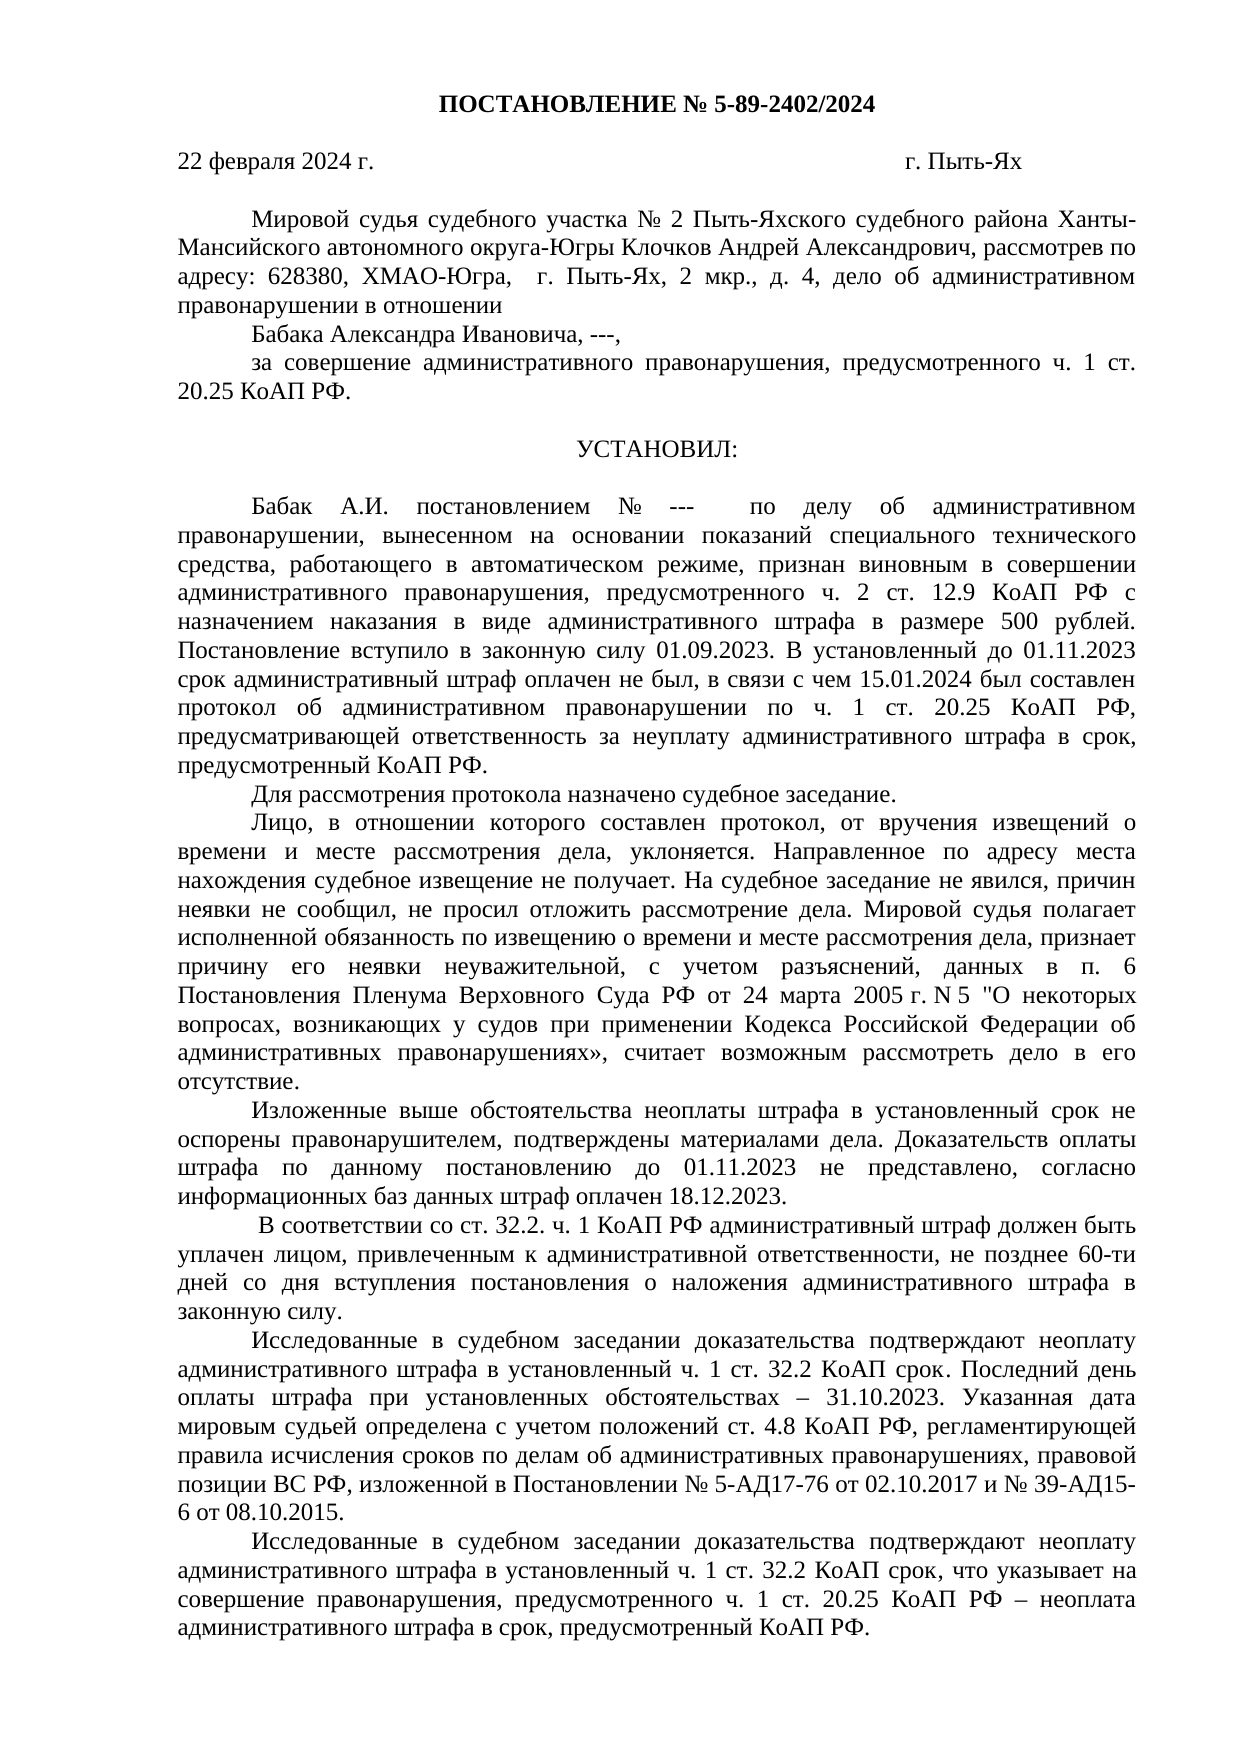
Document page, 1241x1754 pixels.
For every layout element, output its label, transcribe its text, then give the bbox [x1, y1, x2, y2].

text Исследованные в судебном заседании доказательства подтверждают неоплату административного штрафа в установленный ч. 1 ст. 32.2 КоАП срок. Последний день оплаты штрафа при установленных обстоятельствах – 31.10.2023. Указанная дата мировым судьей определена с учетом положений ст. 4.8 КоАП РФ, регламентирующей правила исчисления сроков по делам об административных правонарушениях, правовой позиции ВС РФ, изложенной в Постановлении № 5-АД17-76 от 02.10.2017 и № 39-АД15-6 от 08.10.2015. [177, 1325, 1137, 1526]
text Для рассмотрения протокола назначено судебное заседание. [177, 779, 1137, 807]
text Исследованные в судебном заседании доказательства подтверждают неоплату административного штрафа в установленный ч. 1 ст. 32.2 КоАП срок, что указывает на совершение правонарушения, предусмотренного ч. 1 ст. 20.25 КоАП РФ – неоплата административного штрафа в срок, предусмотренный КоАП РФ. [177, 1526, 1137, 1641]
text Мировой судья судебного участка № 2 Пыть-Яхского судебного района Ханты-Мансийского автономного округа-Югры Клочков Андрей Александрович, рассмотрев по адресу: 628380, ХМАО-Югра, г. Пыть-Ях, 2 мкр., д. 4, дело об административном правонарушении в отношении [177, 204, 1137, 319]
text Бабак А.И. постановлением № --- по делу об административном правонарушении, вынесенном на основании показаний специального технического средства, работающего в автоматическом режиме, признан виновным в совершении административного правонарушения, предусмотренного ч. 2 ст. 12.9 КоАП РФ с назначением наказания в виде административного штрафа в размере 500 рублей. Постановление вступило в законную силу 01.09.2023. В установленный до 01.11.2023 срок административный штраф оплачен не был, в связи с чем 15.01.2024 был составлен протокол об административном правонарушении по ч. 1 ст. 20.25 КоАП РФ, предусматривающей ответственность за неуплату административного штрафа в срок, предусмотренный КоАП РФ. [177, 491, 1137, 779]
text УСТАНОВИЛ: [177, 434, 1137, 462]
text ПОСТАНОВЛЕНИЕ № 5-89-2402/2024 [177, 89, 1137, 117]
text 22 февраля 2024 г. г. Пыть-Ях [177, 146, 1137, 175]
text за совершение административного правонарушения, предусмотренного ч. 1 ст. 20.25 КоАП РФ. [177, 347, 1137, 405]
text Изложенные выше обстоятельства неоплаты штрафа в установленный срок не оспорены правонарушителем, подтверждены материалами дела. Доказательств оплаты штрафа по данному постановлению до 01.11.2023 не представлено, согласно информационных баз данных штраф оплачен 18.12.2023. [177, 1095, 1137, 1210]
text Лицо, в отношении которого составлен протокол, от вручения извещений о времени и месте рассмотрения дела, уклоняется. Направленное по адресу места нахождения судебное извещение не получает. На судебное заседание не явился, причин неявки не сообщил, не просил отложить рассмотрение дела. Мировой судья полагает исполненной обязанность по извещению о времени и месте рассмотрения дела, признает причину его неявки неуважительной, с учетом разъяснений, данных в п. 6 Постановления Пленума Верховного Суда РФ от 24 марта 2005 г. N 5 "О некоторых вопросах, возникающих у судов при применении Кодекса Российской Федерации об административных правонарушениях», считает возможным рассмотреть дело в его отсутствие. [177, 807, 1137, 1095]
text В соответствии со ст. 32.2. ч. 1 КоАП РФ административный штраф должен быть уплачен лицом, привлеченным к административной ответственности, не позднее 60-ти дней со дня вступления постановления о наложения административного штрафа в законную силу. [177, 1210, 1137, 1325]
text Бабака Александра Ивановича, ---, [251, 319, 1137, 347]
